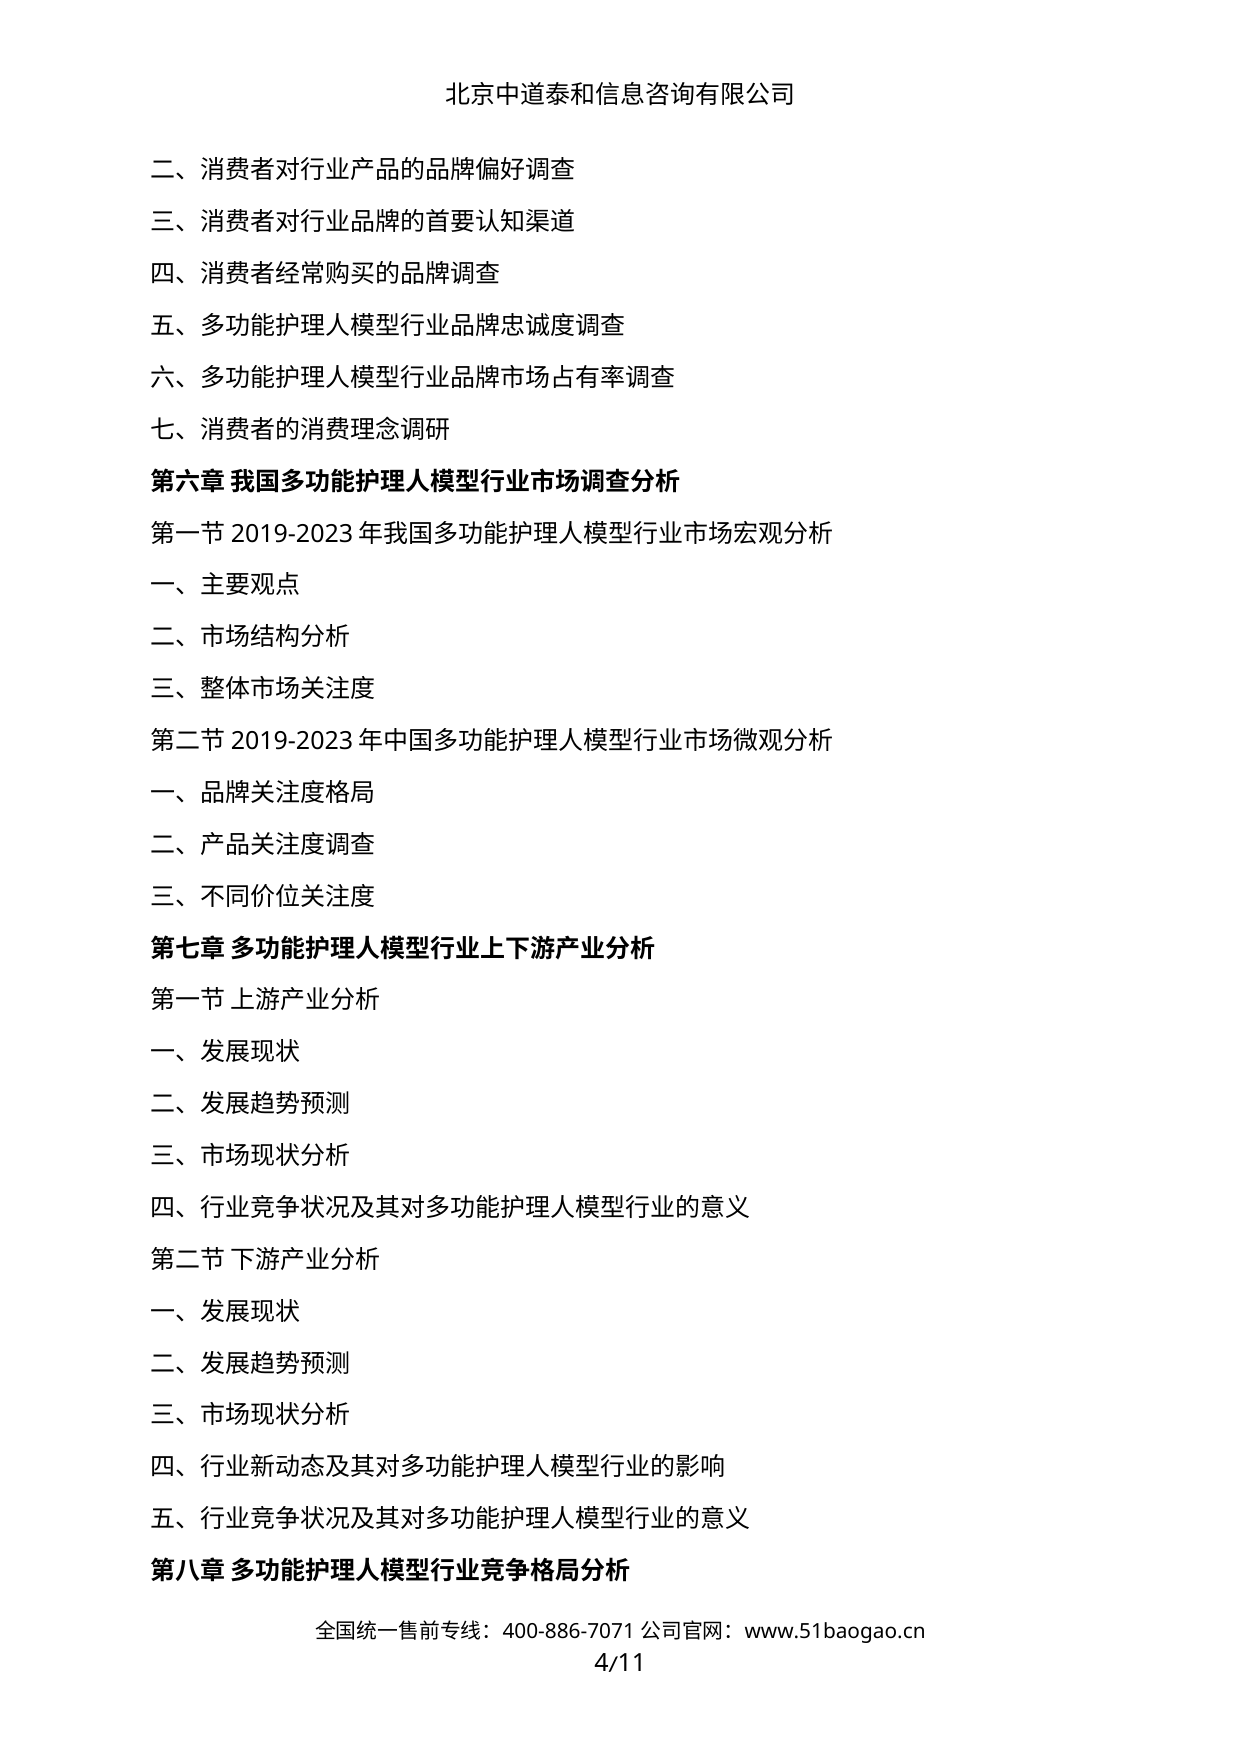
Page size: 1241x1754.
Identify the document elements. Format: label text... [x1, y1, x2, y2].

text 一、发展现状 [150, 1032, 1090, 1068]
text 一、品牌关注度格局 [150, 772, 1090, 809]
text 二、消费者对行业产品的品牌偏好调查 [150, 150, 1090, 186]
text 三、消费者对行业品牌的首要认知渠道 [150, 202, 1090, 238]
text 第二节 下游产业分析 [150, 1239, 1090, 1276]
text 三、市场现状分析 [150, 1136, 1090, 1172]
text 二、产品关注度调查 [150, 824, 1090, 861]
text 第六章 我国多功能护理人模型行业市场调查分析 [150, 461, 1090, 497]
text 第二节 2019-2023年中国多功能护理人模型行业市场微观分析 [150, 721, 1090, 757]
text 七、消费者的消费理念调研 [150, 409, 1090, 446]
text 六、多功能护理人模型行业品牌市场占有率调查 [150, 357, 1090, 394]
text 四、行业竞争状况及其对多功能护理人模型行业的意义 [150, 1187, 1090, 1224]
text 一、主要观点 [150, 565, 1090, 601]
text 五、行业竞争状况及其对多功能护理人模型行业的意义 [150, 1499, 1090, 1535]
text 第八章 多功能护理人模型行业竞争格局分析 [150, 1551, 1090, 1587]
text 第一节 2019-2023年我国多功能护理人模型行业市场宏观分析 [150, 513, 1090, 549]
text 第一节 上游产业分析 [150, 980, 1090, 1016]
text 二、发展趋势预测 [150, 1343, 1090, 1379]
text 三、不同价位关注度 [150, 876, 1090, 912]
text 二、发展趋势预测 [150, 1084, 1090, 1120]
text 四、行业新动态及其对多功能护理人模型行业的影响 [150, 1447, 1090, 1483]
text 四、消费者经常购买的品牌调查 [150, 254, 1090, 290]
text 三、市场现状分析 [150, 1395, 1090, 1431]
text 一、发展现状 [150, 1291, 1090, 1327]
text 三、整体市场关注度 [150, 669, 1090, 705]
text 第七章 多功能护理人模型行业上下游产业分析 [150, 928, 1090, 964]
text 五、多功能护理人模型行业品牌忠诚度调查 [150, 306, 1090, 342]
text 二、市场结构分析 [150, 617, 1090, 653]
